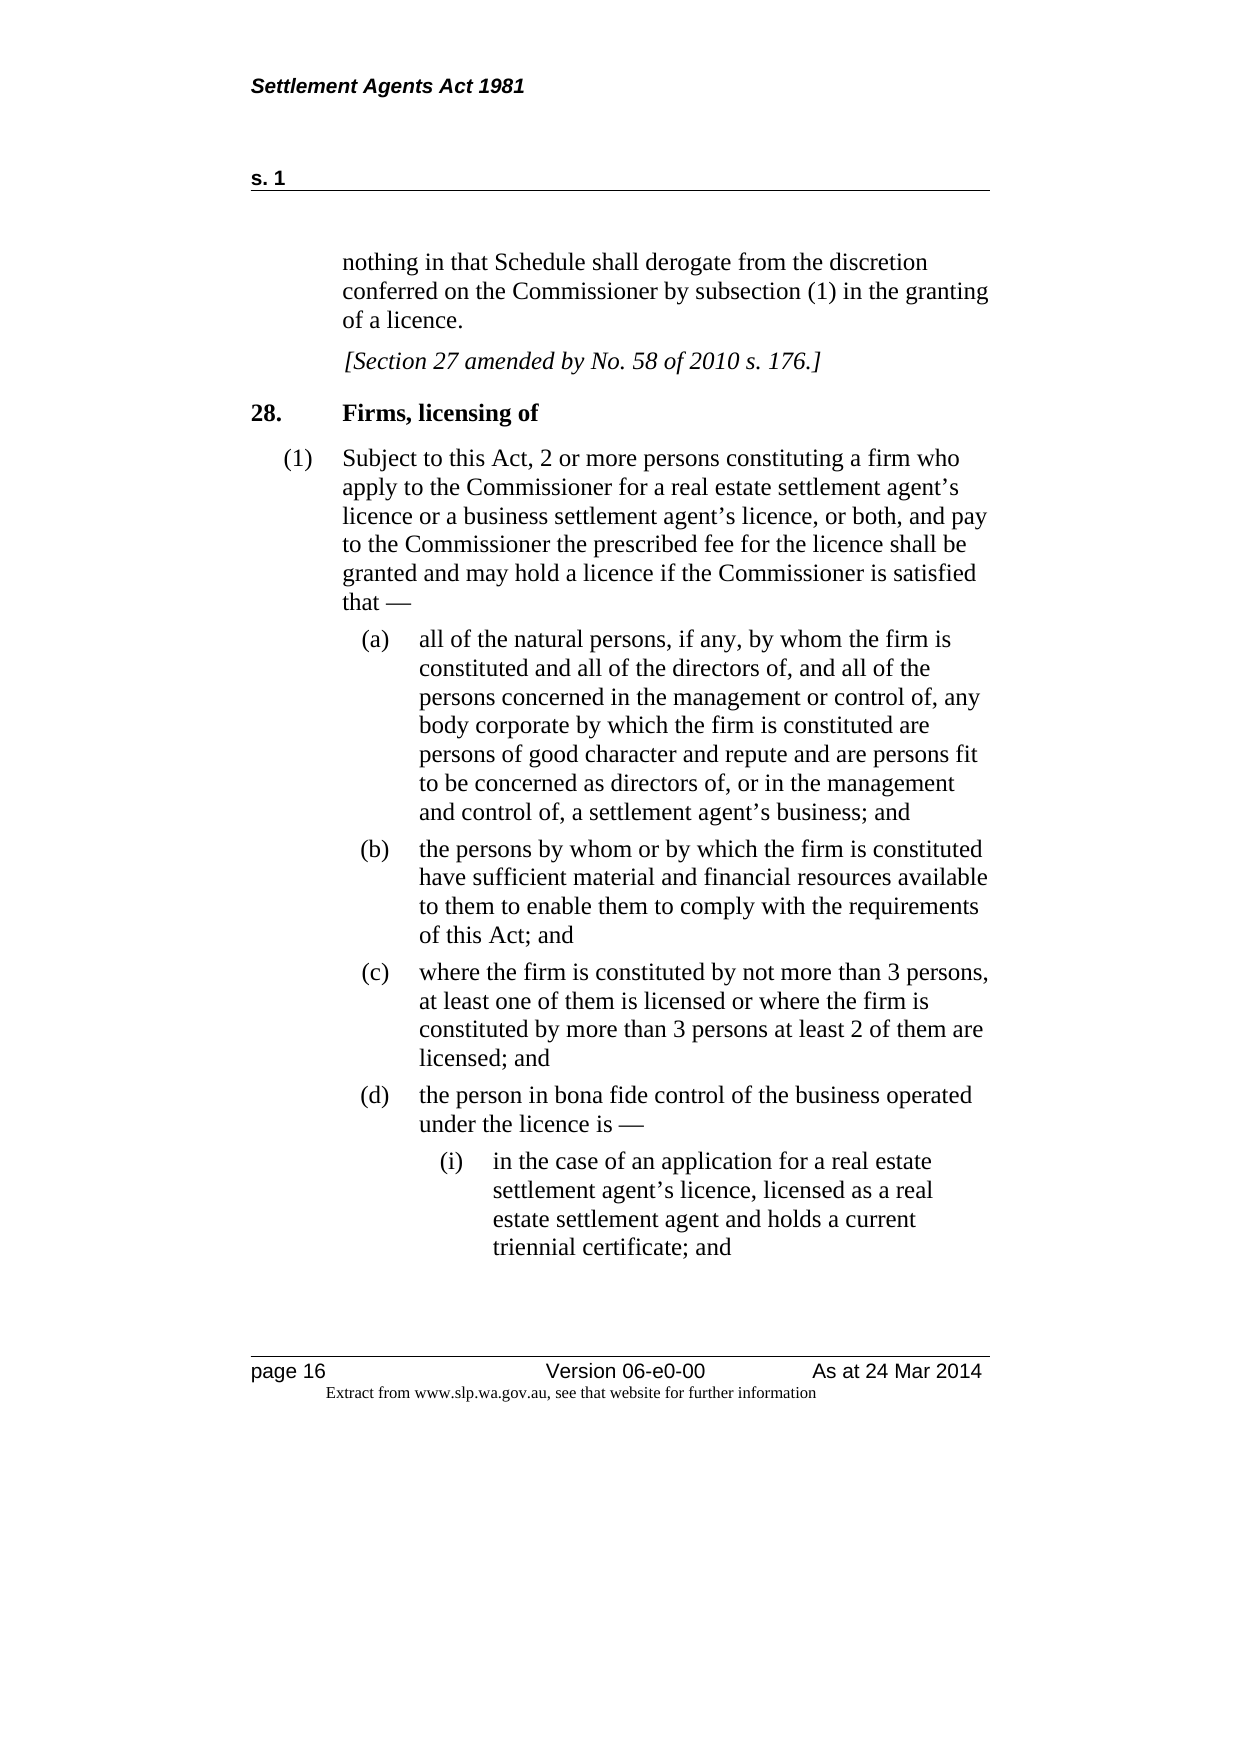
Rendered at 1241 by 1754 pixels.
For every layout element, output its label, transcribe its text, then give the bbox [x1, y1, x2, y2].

text (a) all of the natural persons, if any, by whom the firm is constituted and all of the directors of, and all of the persons concerned in the management or control of, any body corporate by which the firm is constituted are persons of good character and repute and are persons fit to be concerned as directors of, or in the management and control of, a settlement agent’s business; and [251, 624, 990, 825]
text (i) in the case of an application for a real estate settlement agent’s licence, licensed as a real estate settlement agent and holds a current triennial certificate; and [251, 1146, 990, 1261]
text (b) the persons by whom or by which the firm is constituted have sufficient material and financial resources available to them to enable them to comply with the requirements of this Act; and [251, 834, 990, 949]
text (d) the person in bona fide control of the business operated under the licence is — [251, 1080, 990, 1138]
subtitle 28. Firms, licensing of [251, 398, 990, 427]
text [Section 27 amended by No. 58 of 2010 s. 176.] [251, 346, 990, 375]
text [251, 247, 990, 334]
text (c) where the firm is constituted by not more than 3 persons, at least one of them is licensed or where the firm is constituted by more than 3 persons at least 2 of them are licensed; and [251, 957, 990, 1072]
text (1) Subject to this Act, 2 or more persons constituting a firm who apply to the Commissioner for a real estate settlement agent’s licence or a business settlement agent’s licence, or both, and pay to the Commissioner the prescribed fee for the licence shall be granted and may hold a licence if the Commissioner is satisfied that — [251, 443, 990, 616]
